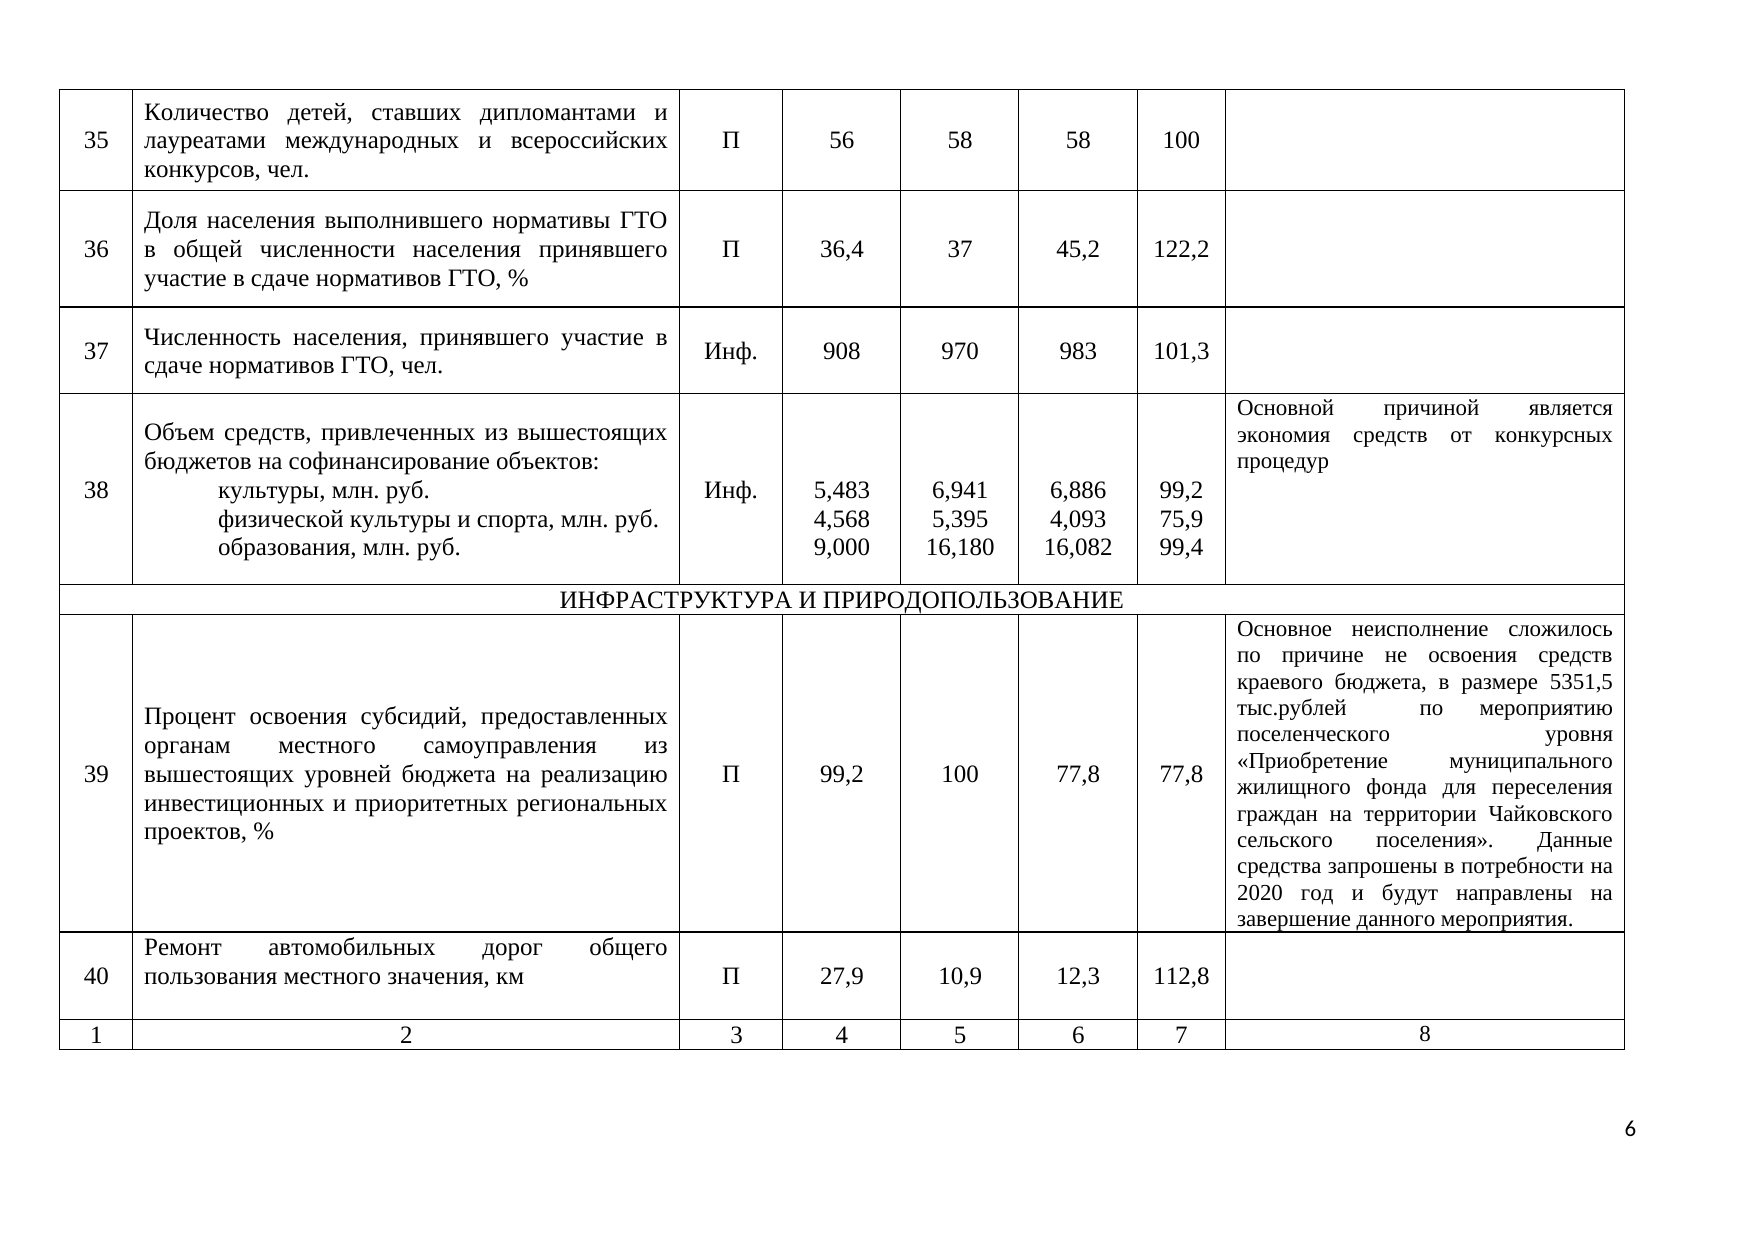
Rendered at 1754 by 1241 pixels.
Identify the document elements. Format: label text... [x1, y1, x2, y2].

table_cell 40 [60, 933, 132, 1019]
table_cell 970 [901, 308, 1018, 393]
table_cell Объем средств, привлеченных из вышестоящих бюджетов на софинансирование объектов: культуры, млн. руб. физической культуры и спорта, млн. руб. образования, млн. руб. [133, 394, 679, 584]
table_cell 5,483 4,568 9,000 [783, 394, 900, 584]
table_cell Процент освоения субсидий, предоставленных органам местного самоуправления из вышестоящих уровней бюджета на реализацию инвестиционных и приоритетных региональных проектов, % [133, 615, 679, 931]
table_cell 112,8 [1138, 933, 1225, 1019]
table_cell 99,2 [783, 615, 900, 931]
table_cell П [680, 191, 782, 306]
table_cell Инф. [680, 308, 782, 393]
table_cell 101,3 [1138, 308, 1225, 393]
table_cell 4 [783, 1020, 900, 1048]
table_cell 12,3 [1019, 933, 1137, 1019]
table_cell 38 [60, 394, 132, 584]
table_cell Количество детей, ставших дипломантами и лауреатами международных и всероссийских конкурсов, чел. [133, 90, 679, 190]
table_cell 8 [1226, 1020, 1624, 1048]
table_cell Численность населения, принявшего участие в сдаче нормативов ГТО, чел. [133, 308, 679, 393]
table_cell 2 [133, 1020, 679, 1048]
table_cell Ремонт автомобильных дорог общего пользования местного значения, км [133, 933, 679, 1019]
table_cell 58 [901, 90, 1018, 190]
table_cell Доля населения выполнившего нормативы ГТО в общей численности населения принявшего участие в сдаче нормативов ГТО, % [133, 191, 679, 306]
table_cell П [680, 615, 782, 931]
table_cell 37 [60, 308, 132, 393]
table_cell 39 [60, 615, 132, 931]
table_cell П [680, 90, 782, 190]
table_cell [1226, 90, 1624, 190]
table_cell 27,9 [783, 933, 900, 1019]
table_cell 35 [60, 90, 132, 190]
table_cell 5 [901, 1020, 1018, 1048]
table_cell [1226, 933, 1624, 1019]
table_cell 6,941 5,395 16,180 [901, 394, 1018, 584]
table_cell 100 [1138, 90, 1225, 190]
table_cell [1226, 191, 1624, 306]
table_cell 36 [60, 191, 132, 306]
table_cell 7 [1138, 1020, 1225, 1048]
table_cell Основной причиной является экономия средств от конкурсных процедур [1226, 394, 1624, 584]
table_cell 1 [60, 1020, 132, 1048]
table_cell [1226, 308, 1624, 393]
table_cell 45,2 [1019, 191, 1137, 306]
table_cell 37 [901, 191, 1018, 306]
table_cell 908 [783, 308, 900, 393]
table_cell 99,2 75,9 99,4 [1138, 394, 1225, 584]
table_cell 100 [901, 615, 1018, 931]
table_cell 10,9 [901, 933, 1018, 1019]
table_cell П [680, 933, 782, 1019]
table_cell ИНФРАСТРУКТУРА И ПРИРОДОПОЛЬЗОВАНИЕ [60, 585, 1624, 614]
table_cell 6,886 4,093 16,082 [1019, 394, 1137, 584]
table_cell 77,8 [1019, 615, 1137, 931]
table_cell 983 [1019, 308, 1137, 393]
table_cell 56 [783, 90, 900, 190]
table_cell 77,8 [1138, 615, 1225, 931]
table_cell Основное неисполнение сложилось по причине не освоения средств краевого бюджета, в размере 5351,5 тыс.рублей по мероприятию поселенческого уровня «Приобретение муниципального жилищного фонда для переселения граждан на территории Чайковского сельского поселения». Данные средства запрошены в потребности на 2020 год и будут направлены на завершение данного мероприятия. [1226, 615, 1624, 931]
table_cell 122,2 [1138, 191, 1225, 306]
table_cell 6 [1019, 1020, 1137, 1048]
table_cell 3 [680, 1020, 782, 1048]
table_cell 36,4 [783, 191, 900, 306]
table_cell 58 [1019, 90, 1137, 190]
table_cell Инф. [680, 394, 782, 584]
